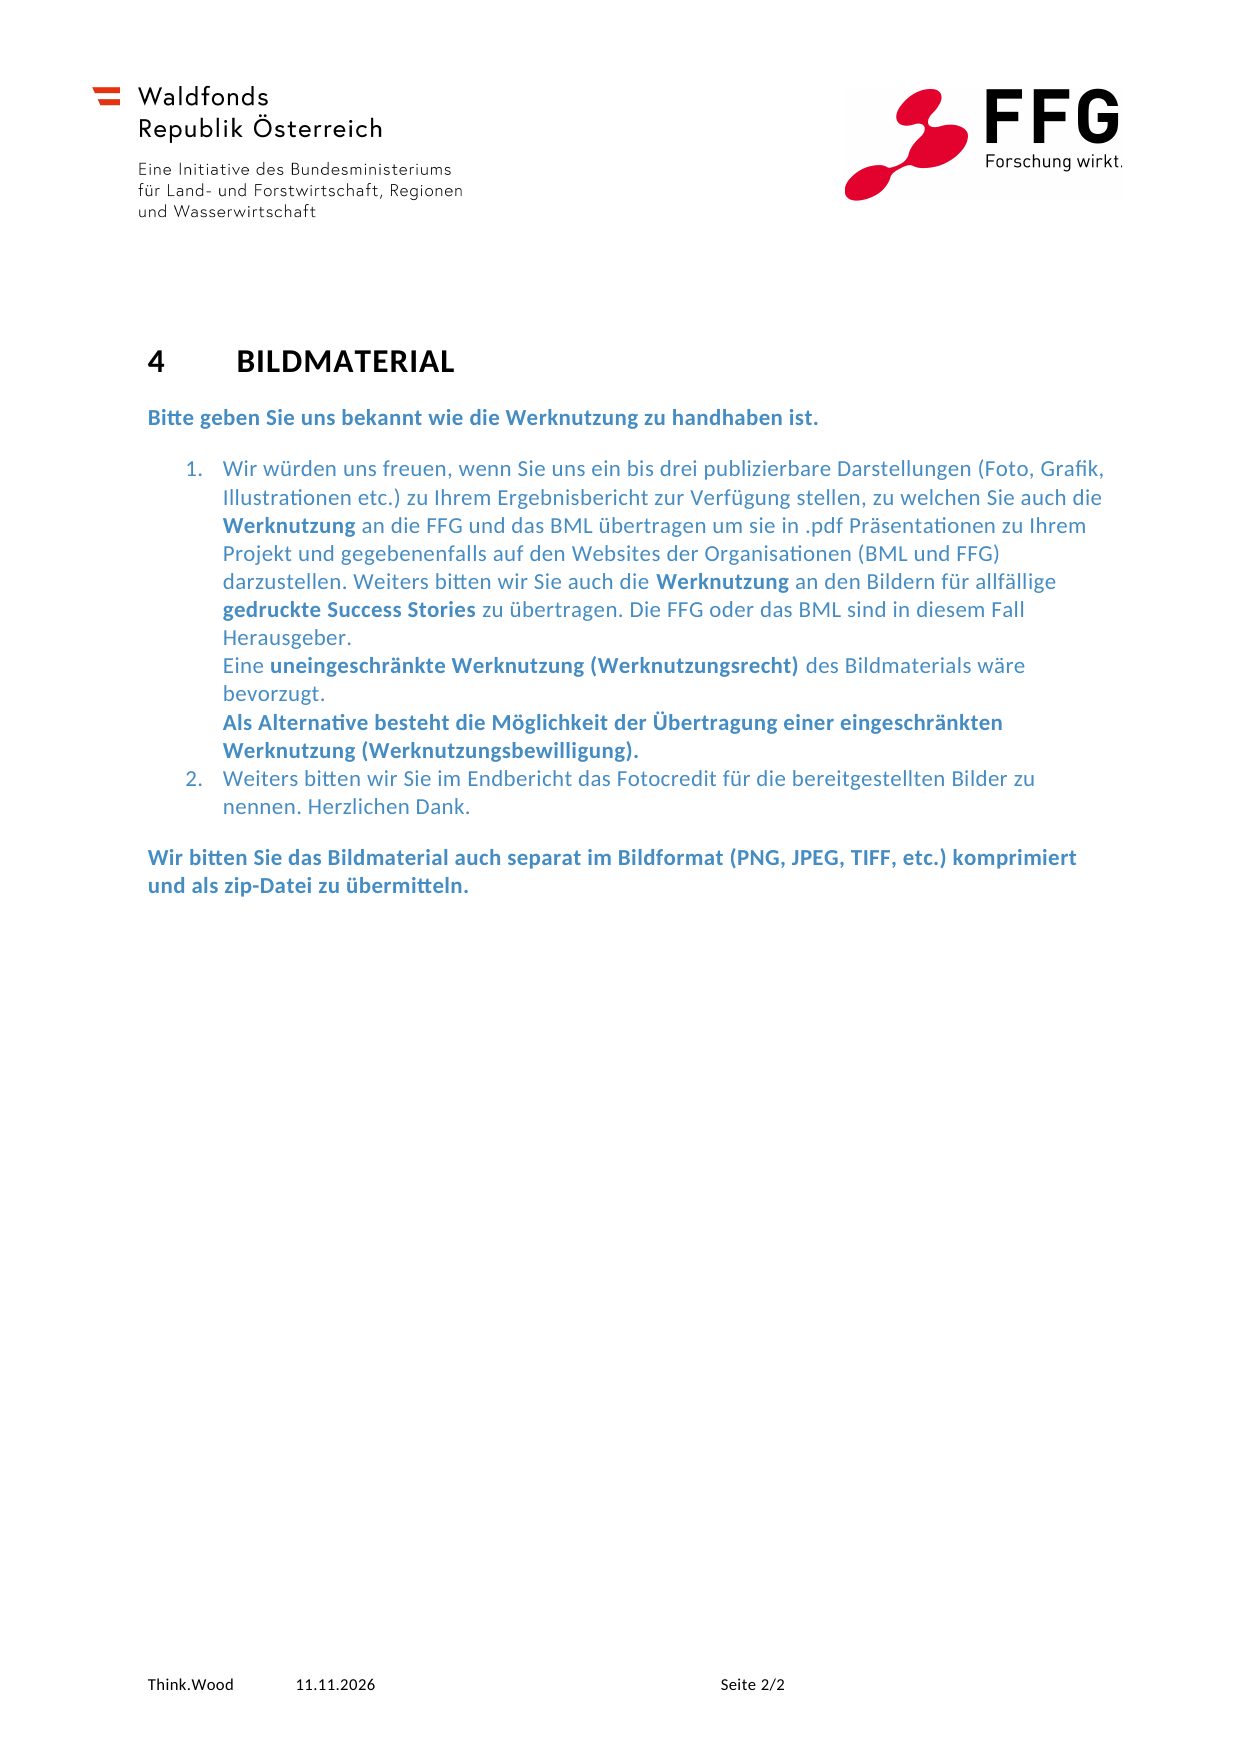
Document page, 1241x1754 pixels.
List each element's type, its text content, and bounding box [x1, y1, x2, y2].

list Weiters bitten wir Sie im Endbericht das Fotocredit für die bereitgestellten Bilder zu nennen. Herzlichen Dank. [185, 764, 1122, 820]
subtitle Bildmaterial [148, 340, 1122, 380]
picture [74, 69, 481, 235]
list Eine uneingeschränkte Werknutzung (Werknutzungsrecht) des Bildmaterials wäre bevorzugt. [223, 651, 1122, 707]
picture [844, 88, 1123, 201]
text Bitte geben Sie uns bekannt wie die Werknutzung zu handhaben ist. [148, 403, 1122, 431]
text Wir bitten Sie das Bildmaterial auch separat im Bildformat (PNG, JPEG, TIFF, etc.) komprimiert und als zip-Datei zu übermitteln. [148, 843, 1122, 899]
list Wir würden uns freuen, wenn Sie uns ein bis drei publizierbare Darstellungen (Foto, Grafik, Illustrationen etc.) zu Ihrem Ergebnisbericht zur Verfügung stellen, zu welchen Sie auch die Werknutzung an die FFG und das BML übertragen um sie in .pdf Präsentationen zu Ihrem Projekt und gegebenenfalls auf den Websites der Organisationen (BML und FFG) darzustellen. Weiters bitten wir Sie auch die Werknutzung an den Bildern für allfällige gedruckte Success Stories zu übertragen. Die FFG oder das BML sind in diesem Fall Herausgeber. [185, 454, 1122, 651]
list Als Alternative besteht die Möglichkeit der Übertragung einer eingeschränkten Werknutzung (Werknutzungsbewilligung). [223, 707, 1122, 764]
